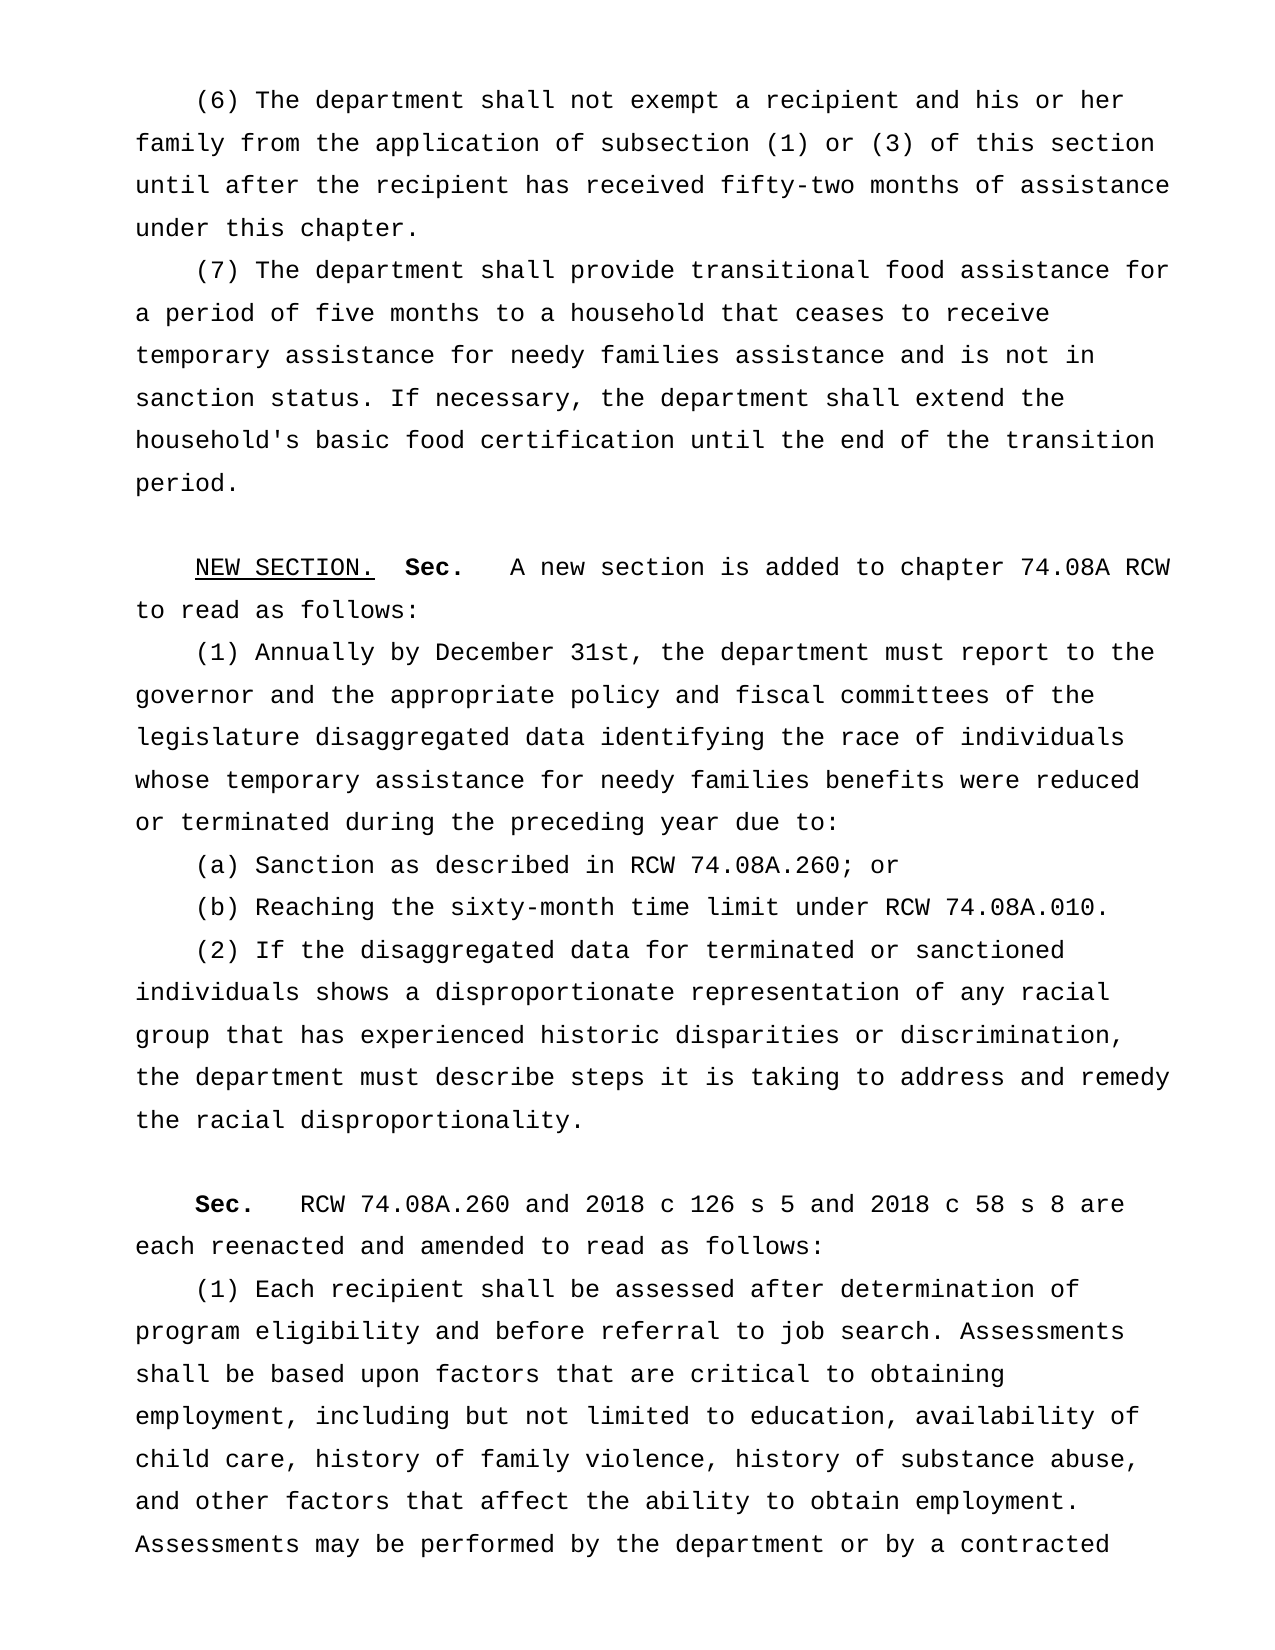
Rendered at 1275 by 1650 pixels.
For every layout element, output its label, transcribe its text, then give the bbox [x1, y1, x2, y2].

text (2) If the disaggregated data for terminated or sanctioned individuals shows a disproportionate representation of any racial group that has experienced historic disparities or discrimination, the department must describe steps it is taking to address and remedy the racial disproportionality. [135, 924, 1170, 1137]
text (1) Annually by December 31st, the department must report to the governor and the appropriate policy and fiscal committees of the legislature disaggregated data identifying the race of individuals whose temporary assistance for needy families benefits were reduced or terminated during the preceding year due to: [135, 627, 1170, 839]
text Sec. RCW 74.08A.260 and 2018 c 126 s 5 and 2018 c 58 s 8 are each reenacted and amended to read as follows: [135, 1178, 1170, 1263]
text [135, 1263, 1170, 1561]
text NEW SECTION. Sec. A new section is added to chapter 74.08A RCW to read as follows: [135, 542, 1170, 627]
text (6) The department shall not exempt a recipient and his or her family from the application of subsection (1) or (3) of this section until after the recipient has received fifty-two months of assistance under this chapter. [135, 75, 1170, 245]
text (7) The department shall provide transitional food assistance for a period of five months to a household that ceases to receive temporary assistance for needy families assistance and is not in sanction status. If necessary, the department shall extend the household's basic food certification until the end of the transition period. [135, 245, 1170, 500]
text (b) Reaching the sixty-month time limit under RCW 74.08A.010. [135, 882, 1170, 924]
text (a) Sanction as described in RCW 74.08A.260; or [135, 839, 1170, 882]
